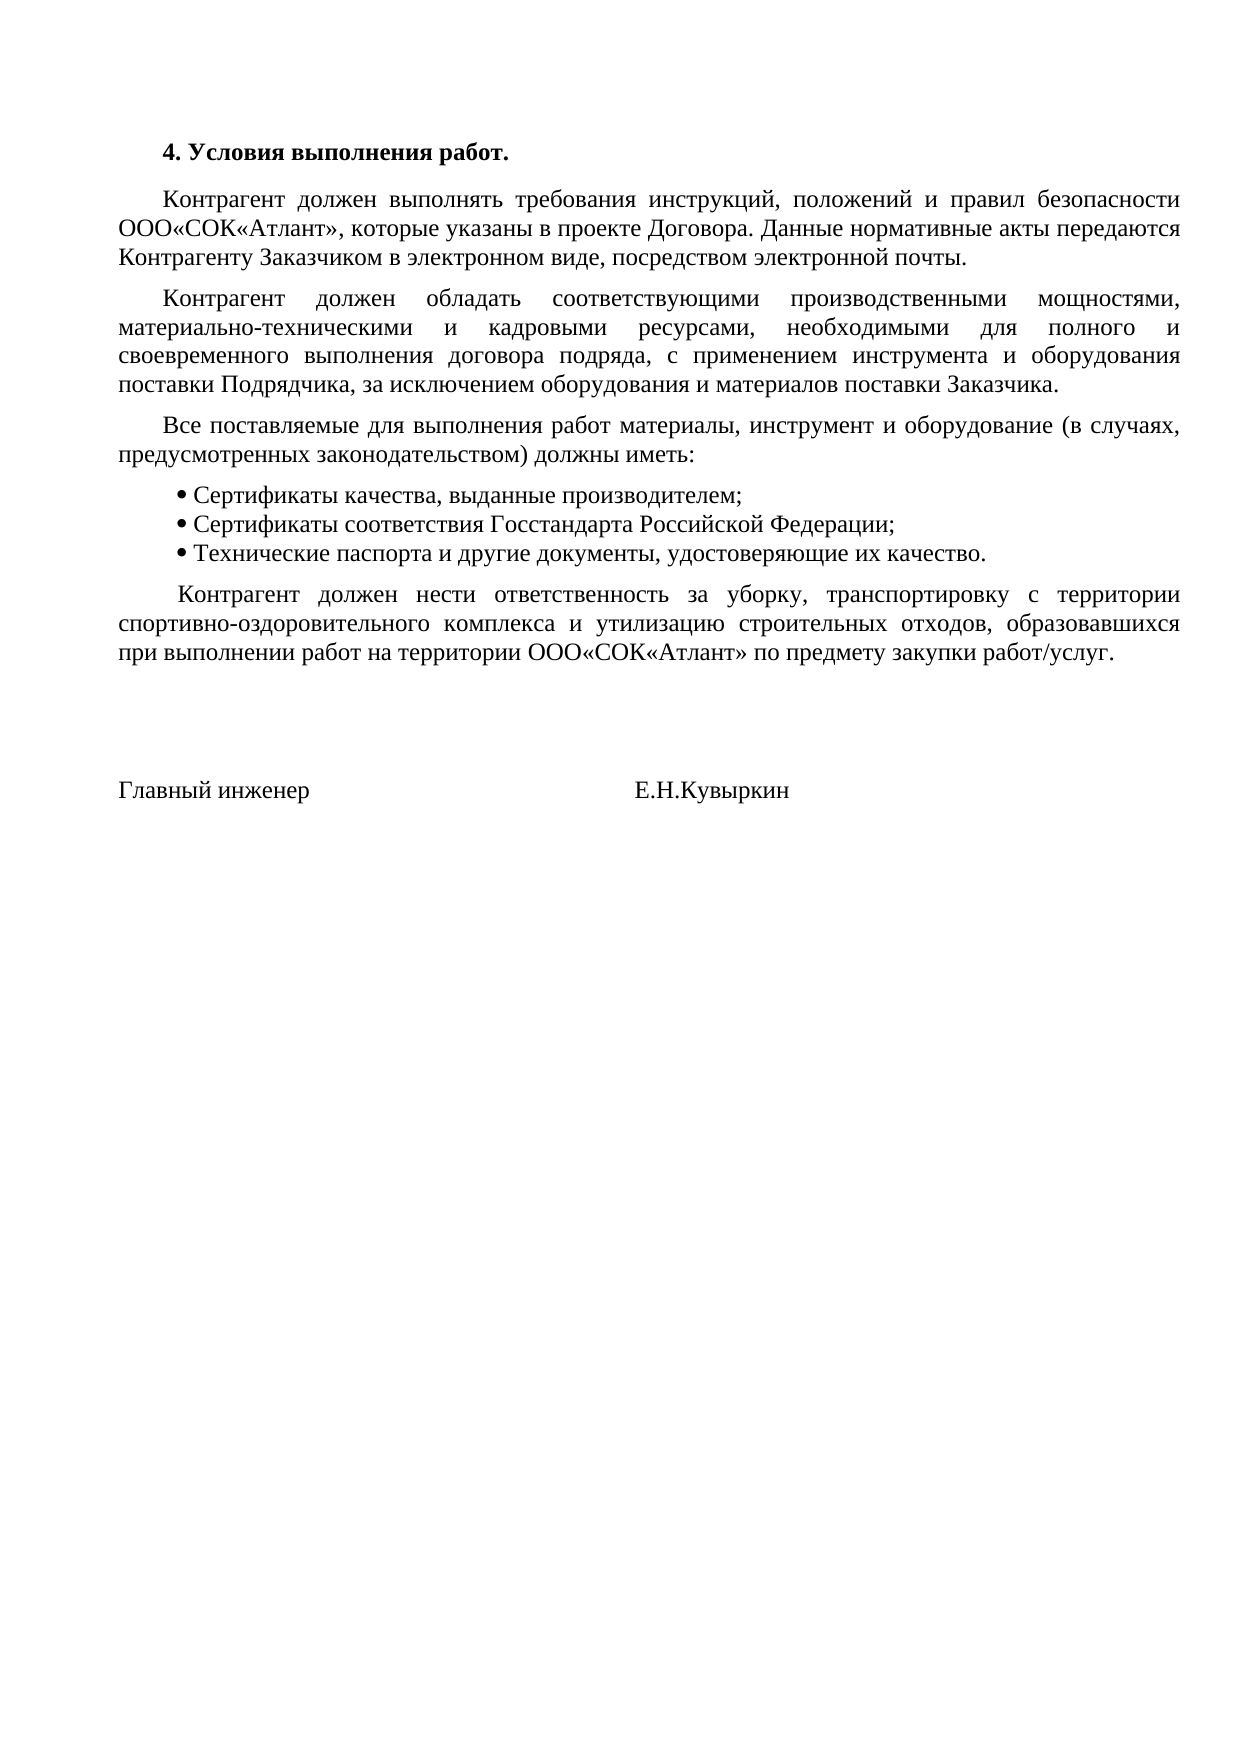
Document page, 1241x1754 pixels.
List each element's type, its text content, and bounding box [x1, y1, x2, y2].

text Контрагент должен выполнять требования инструкций, положений и правил безопасности ООО«СОК«Атлант», которые указаны в проекте Договора. Данные нормативные акты передаются Контрагенту Заказчиком в электронном виде, посредством электронной почты. [118, 184, 1181, 271]
text 4. Условия выполнения работ. [118, 137, 1181, 166]
text Главный инженер Е.Н.Кувыркин [118, 775, 1181, 804]
list Сертификаты соответствия Госстандарта Российской Федерации; [177, 509, 1181, 538]
text Контрагент должен нести ответственность за уборку, транспортировку с территории спортивно-оздоровительного комплекса и утилизацию строительных отходов, образовавшихся при выполнении работ на территории ООО«СОК«Атлант» по предмету закупки работ/услуг. [118, 579, 1181, 666]
text Контрагент должен обладать соответствующими производственными мощностями, материально-техническими и кадровыми ресурсами, необходимыми для полного и своевременного выполнения договора подряда, с применением инструмента и оборудования поставки Подрядчика, за исключением оборудования и материалов поставки Заказчика. [118, 283, 1181, 398]
list Технические паспорта и другие документы, удостоверяющие их качество. [177, 538, 1181, 567]
text Все поставляемые для выполнения работ материалы, инструмент и оборудование (в случаях, предусмотренных законодательством) должны иметь: [118, 411, 1181, 468]
list Сертификаты качества, выданные производителем; [177, 481, 1181, 509]
